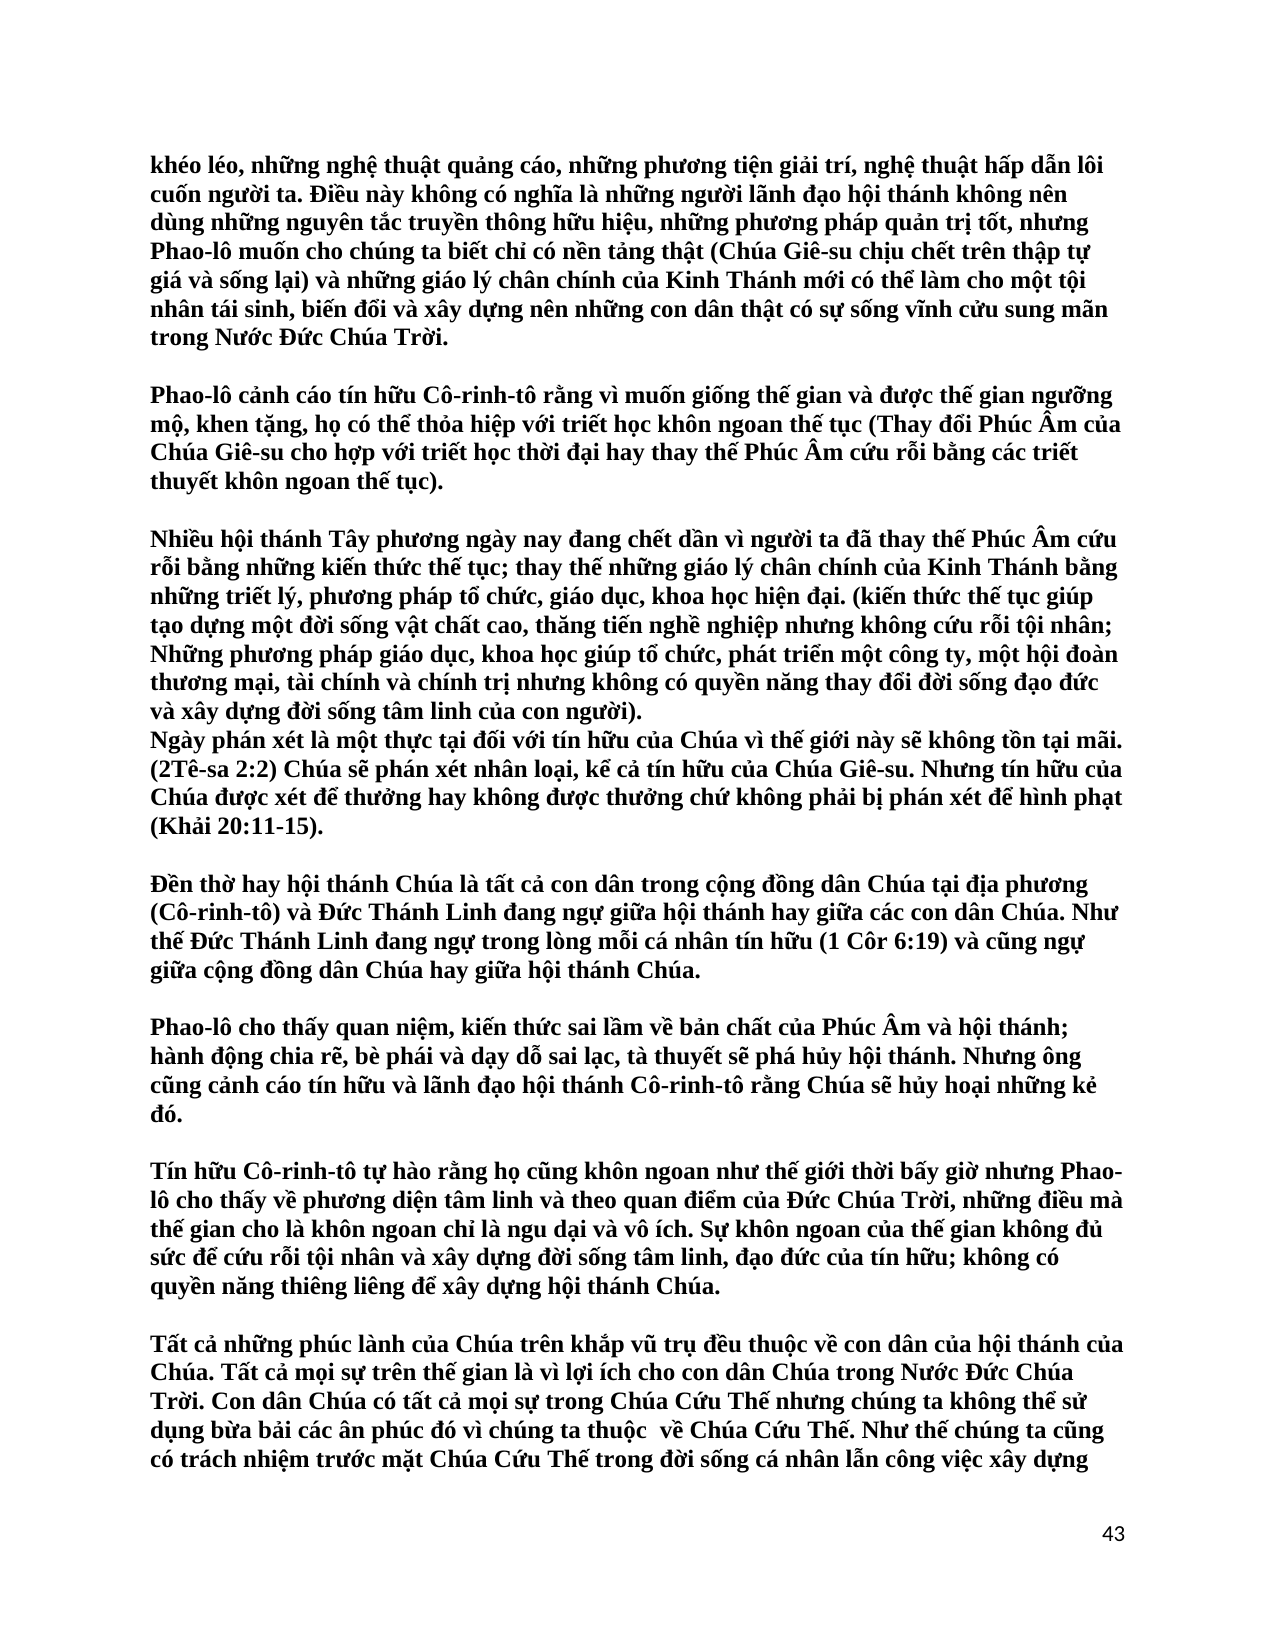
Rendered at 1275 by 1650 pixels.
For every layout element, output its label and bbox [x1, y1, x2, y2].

text [150, 150, 1125, 1472]
